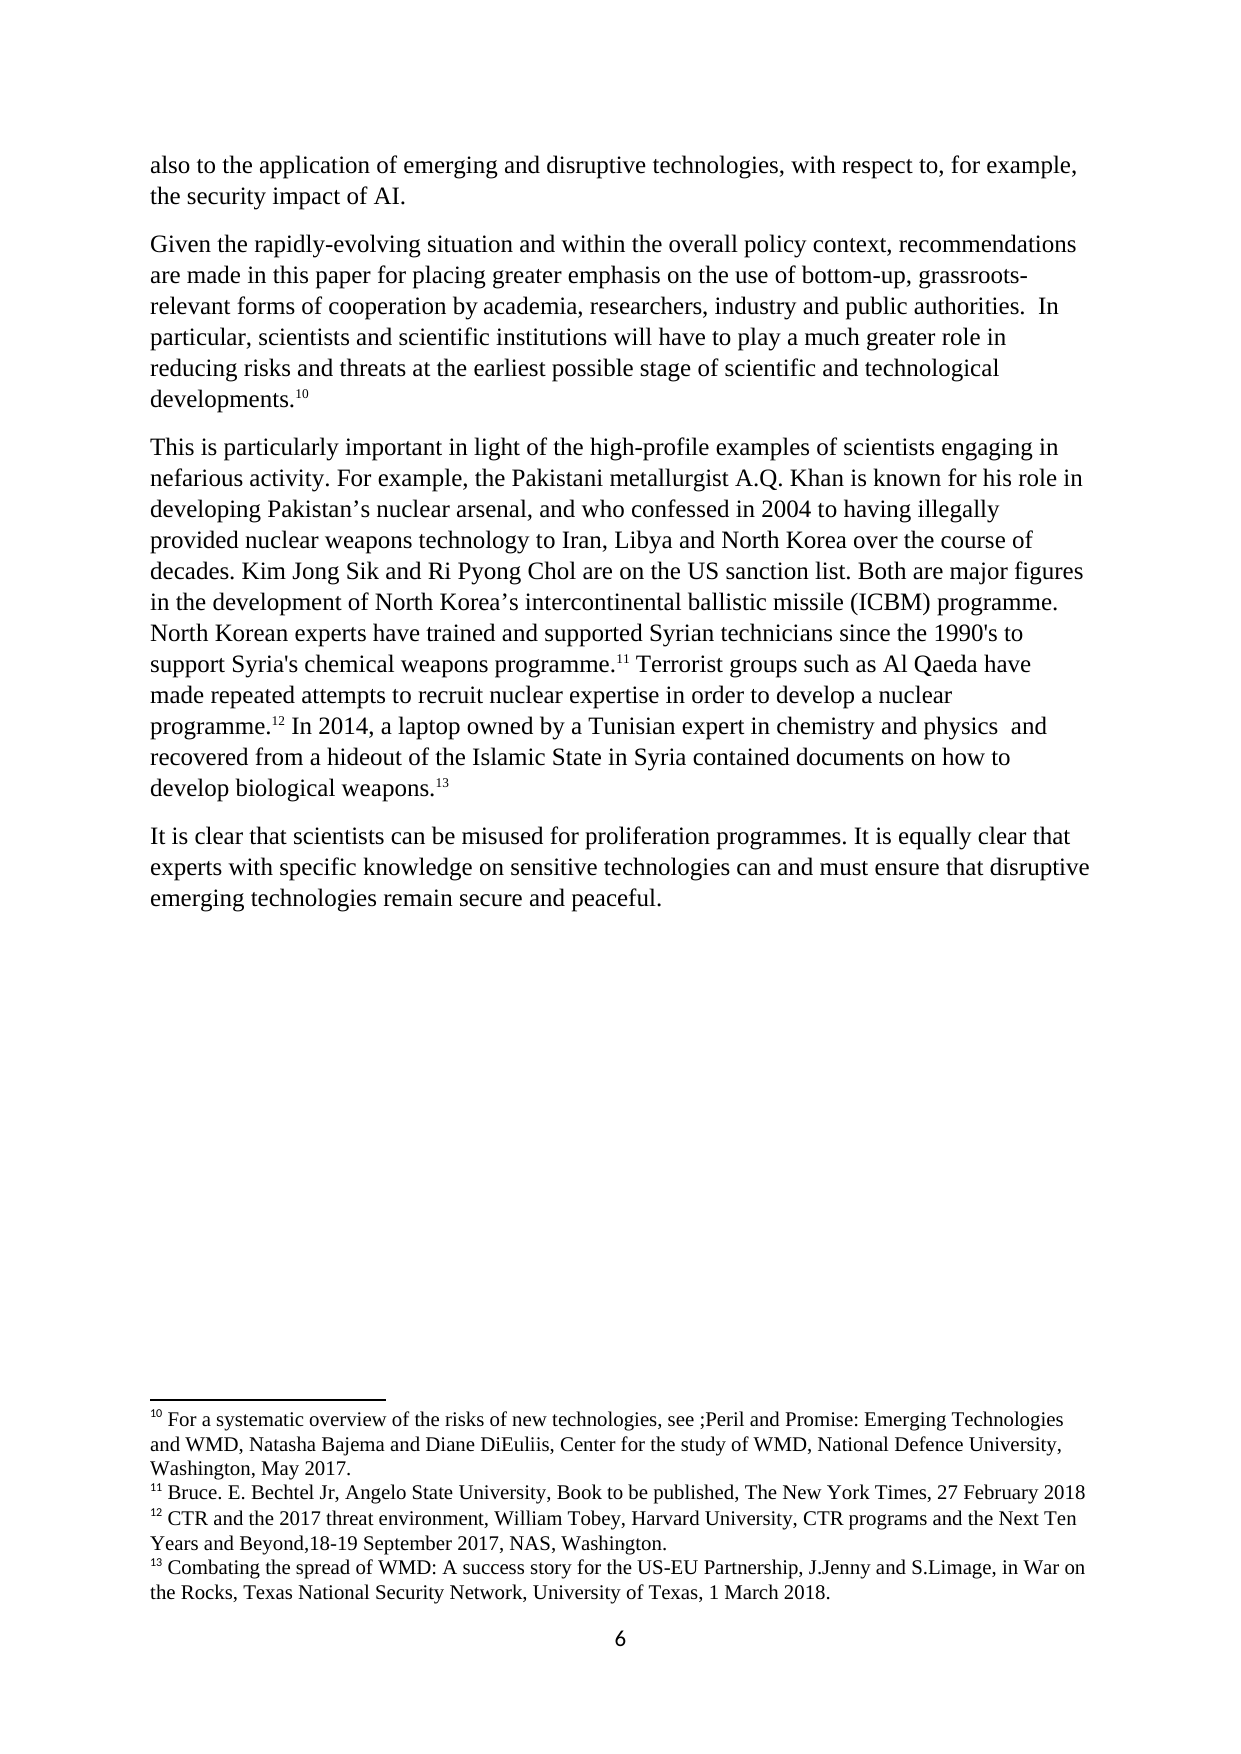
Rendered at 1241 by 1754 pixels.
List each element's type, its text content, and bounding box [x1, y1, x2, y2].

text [150, 150, 1090, 210]
text Given the rapidly-evolving situation and within the overall policy context, recommendations are made in this paper for placing greater emphasis on the use of bottom-up, grassroots-relevant forms of cooperation by academia, researchers, industry and public authorities. In particular, scientists and scientific institutions will have to play a much greater role in reducing risks and threats at the earliest possible stage of scientific and technological developments. [150, 229, 1090, 413]
text This is particularly important in light of the high-profile examples of scientists engaging in nefarious activity. For example, the Pakistani metallurgist A.Q. Khan is known for his role in developing Pakistan’s nuclear arsenal, and who confessed in 2004 to having illegally provided nuclear weapons technology to Iran, Libya and North Korea over the course of decades. Kim Jong Sik and Ri Pyong Chol are on the US sanction list. Both are major figures in the development of North Korea’s intercontinental ballistic missile (ICBM) programme. North Korean experts have trained and supported Syrian technicians since the 1990's to support Syria's chemical weapons programme. Terrorist groups such as Al Qaeda have made repeated attempts to recruit nuclear expertise in order to develop a nuclear programme. In 2014, a laptop owned by a Tunisian expert in chemistry and physics and recovered from a hideout of the Islamic State in Syria contained documents on how to develop biological weapons. [150, 432, 1090, 802]
text It is clear that scientists can be misused for proliferation programmes. It is equally clear that experts with specific knowledge on sensitive technologies can and must ensure that disruptive emerging technologies remain secure and peaceful. [150, 821, 1090, 912]
